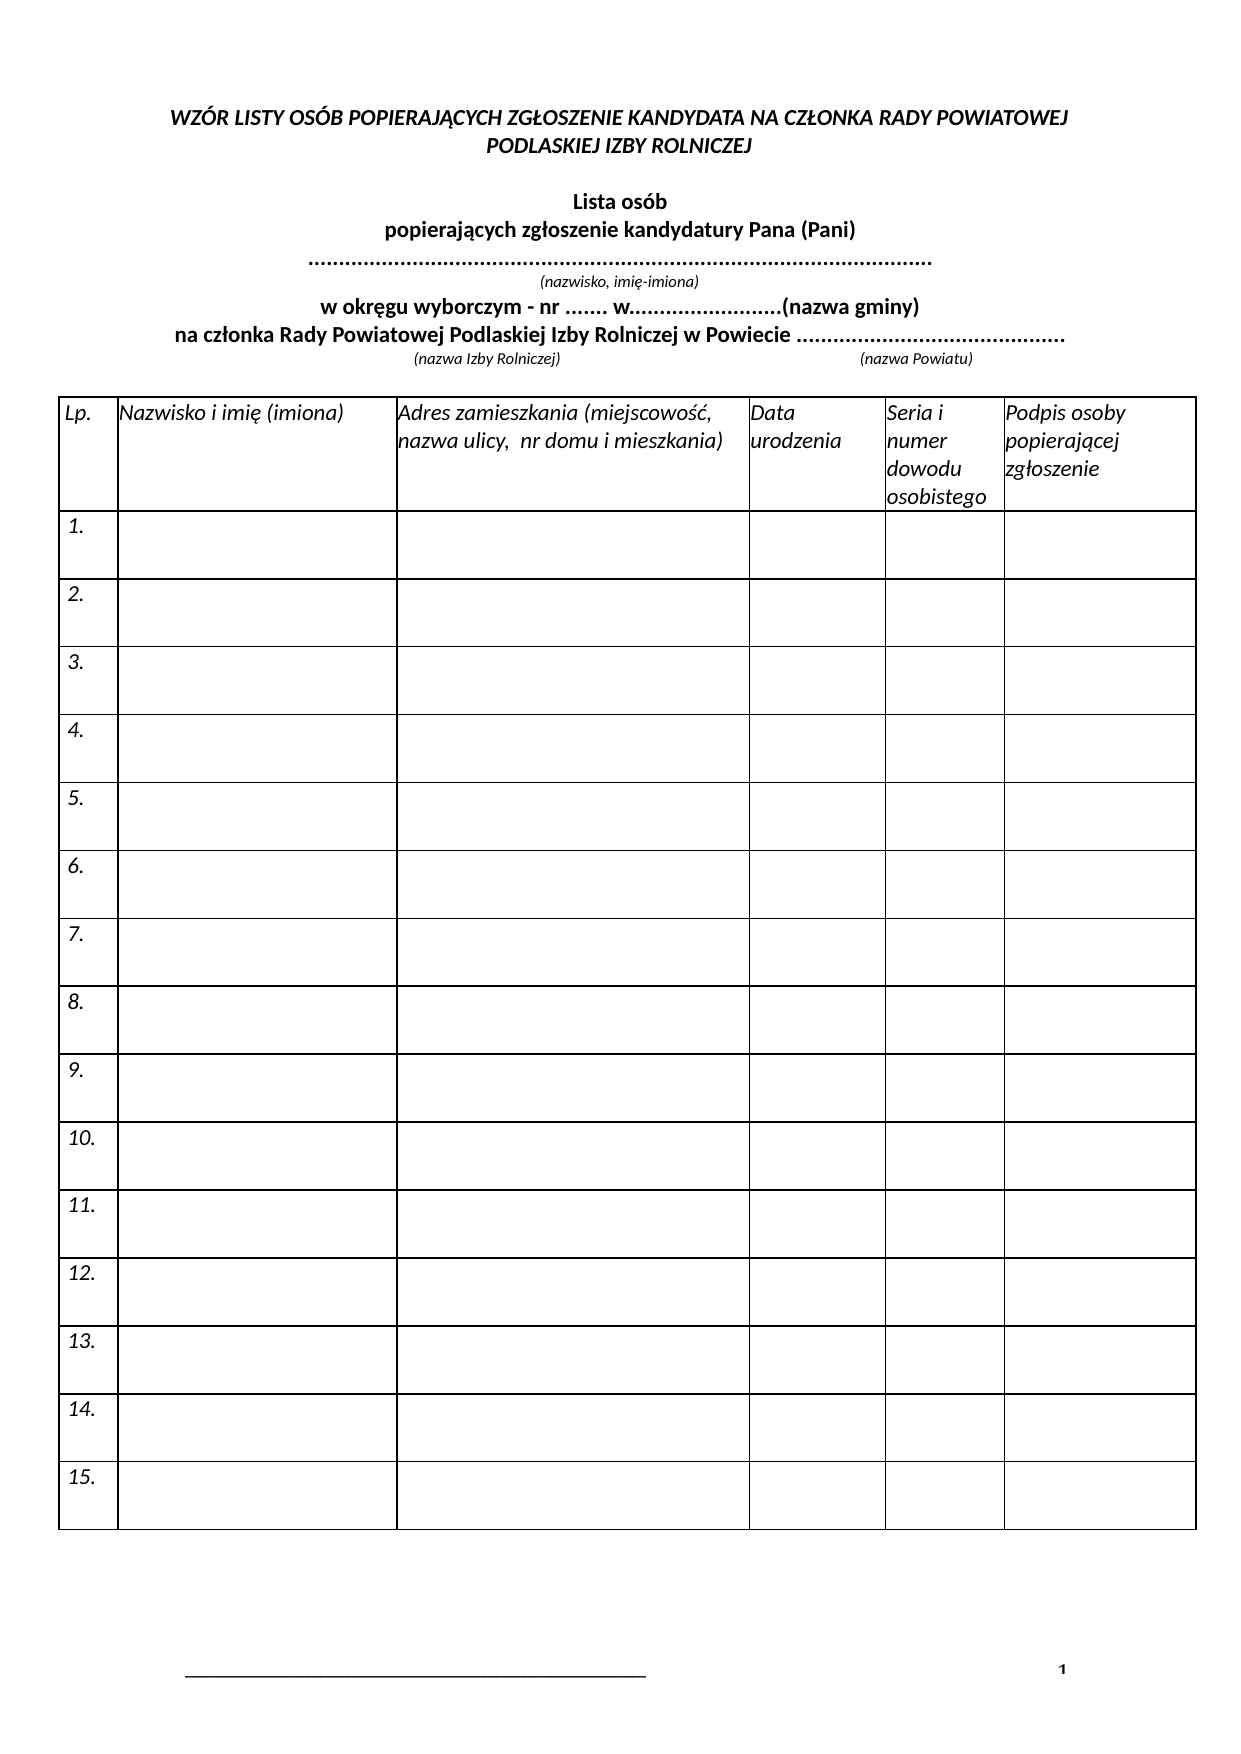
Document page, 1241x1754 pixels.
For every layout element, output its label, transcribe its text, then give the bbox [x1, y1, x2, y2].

text na członka Rady Powiatowej Podlaskiej Izby Rolniczej w Powiecie ............................................ [148, 320, 1093, 348]
table_cell [119, 512, 396, 578]
table_cell [398, 1259, 749, 1325]
table_cell [1005, 783, 1195, 849]
table_cell [60, 715, 117, 782]
table_cell [750, 1055, 885, 1121]
table_cell [1005, 512, 1195, 578]
table_cell [886, 851, 1004, 917]
text popierających zgłoszenie kandydatury Pana (Pani) [148, 216, 1093, 243]
table_cell [1005, 1327, 1195, 1393]
table_cell [398, 919, 749, 985]
table_cell [398, 512, 749, 578]
table_cell [60, 647, 117, 714]
table_cell [60, 783, 117, 849]
table_cell [750, 1123, 885, 1189]
table_cell [886, 715, 1004, 782]
table_cell [119, 1395, 396, 1461]
table_cell [750, 851, 885, 917]
table_cell [886, 987, 1004, 1053]
table_header Adres zamieszkania (miejscowość, nazwa ulicy, nr domu i mieszkania) [398, 398, 749, 510]
table_cell [886, 1395, 1004, 1461]
table_cell [119, 715, 396, 782]
table_cell [1005, 1395, 1195, 1461]
table_cell [1005, 647, 1195, 714]
table_cell [1005, 1462, 1195, 1529]
table_cell [398, 1327, 749, 1393]
text Lista osób [148, 187, 1093, 216]
table_cell [886, 783, 1004, 849]
text (nazwisko, imię-imiona) [148, 272, 1093, 292]
table_cell [1005, 1055, 1195, 1121]
table_header Nazwisko i imię (imiona) [119, 398, 396, 510]
table_cell [119, 647, 396, 714]
table_cell [886, 1462, 1004, 1529]
table_cell [1005, 1259, 1195, 1325]
table_cell [1005, 580, 1195, 646]
table_cell [750, 783, 885, 849]
table_cell [750, 647, 885, 714]
table_cell [398, 715, 749, 782]
table_cell [398, 1191, 749, 1257]
table_cell [398, 580, 749, 646]
table_cell [1005, 851, 1195, 917]
table_cell [398, 851, 749, 917]
table_cell [60, 1327, 117, 1393]
text WZÓR LISTY OSÓB POPIERAJĄCYCH ZGŁOSZENIE KANDYDATA NA CZŁONKA RADY POWIATOWEJ PODLASKIEJ IZBY ROLNICZEJ [148, 103, 1093, 159]
table_cell [750, 1191, 885, 1257]
table_cell [886, 1327, 1004, 1393]
table_cell [60, 1259, 117, 1325]
table_cell [60, 580, 117, 646]
table_cell [886, 512, 1004, 578]
table_cell [119, 1327, 396, 1393]
table_cell [398, 987, 749, 1053]
table_header Seria i numer dowodu osobistego [886, 398, 1004, 510]
table_cell [750, 1259, 885, 1325]
table_cell [119, 919, 396, 985]
table_cell [60, 1191, 117, 1257]
table_cell [750, 512, 885, 578]
table_cell [886, 1191, 1004, 1257]
table_cell [60, 512, 117, 578]
table_cell [886, 919, 1004, 985]
table_cell [60, 851, 117, 917]
table_cell [398, 1123, 749, 1189]
table_cell [119, 851, 396, 917]
text (nazwa Izby Rolniczej) (nazwa Powiatu) [221, 348, 1093, 368]
table_cell [398, 647, 749, 714]
table_header Lp. [60, 398, 117, 510]
text ...................................................................................................... [148, 243, 1093, 272]
table_cell [60, 919, 117, 985]
table_cell [886, 647, 1004, 714]
table_cell [60, 1055, 117, 1121]
table_cell [750, 580, 885, 646]
table_cell [60, 1123, 117, 1189]
table_cell [398, 783, 749, 849]
table_cell [119, 1259, 396, 1325]
table_cell [119, 580, 396, 646]
text w okręgu wyborczym - nr ....... w.........................(nazwa gminy) [148, 292, 1093, 320]
table_header Data urodzenia [750, 398, 885, 510]
table_cell [119, 1123, 396, 1189]
table_cell [886, 1259, 1004, 1325]
table_cell [750, 1462, 885, 1529]
table_cell [398, 1395, 749, 1461]
table_cell [119, 1462, 396, 1529]
table_cell [60, 987, 117, 1053]
table_cell [750, 987, 885, 1053]
table_cell [119, 1191, 396, 1257]
table_cell [750, 1395, 885, 1461]
table_cell [1005, 1123, 1195, 1189]
table_cell [886, 580, 1004, 646]
table_cell [750, 919, 885, 985]
table_header Podpis osoby popierającej zgłoszenie [1005, 398, 1195, 510]
table_cell [1005, 919, 1195, 985]
table_cell [60, 1395, 117, 1461]
table_cell [60, 1462, 117, 1529]
table_cell [398, 1462, 749, 1529]
table_cell [119, 783, 396, 849]
table_cell [1005, 987, 1195, 1053]
table_cell [1005, 715, 1195, 782]
table_cell [886, 1123, 1004, 1189]
table_cell [119, 1055, 396, 1121]
table_cell [119, 987, 396, 1053]
table_cell [886, 1055, 1004, 1121]
table_cell [398, 1055, 749, 1121]
table_cell [750, 1327, 885, 1393]
table_cell [1005, 1191, 1195, 1257]
table_cell [750, 715, 885, 782]
